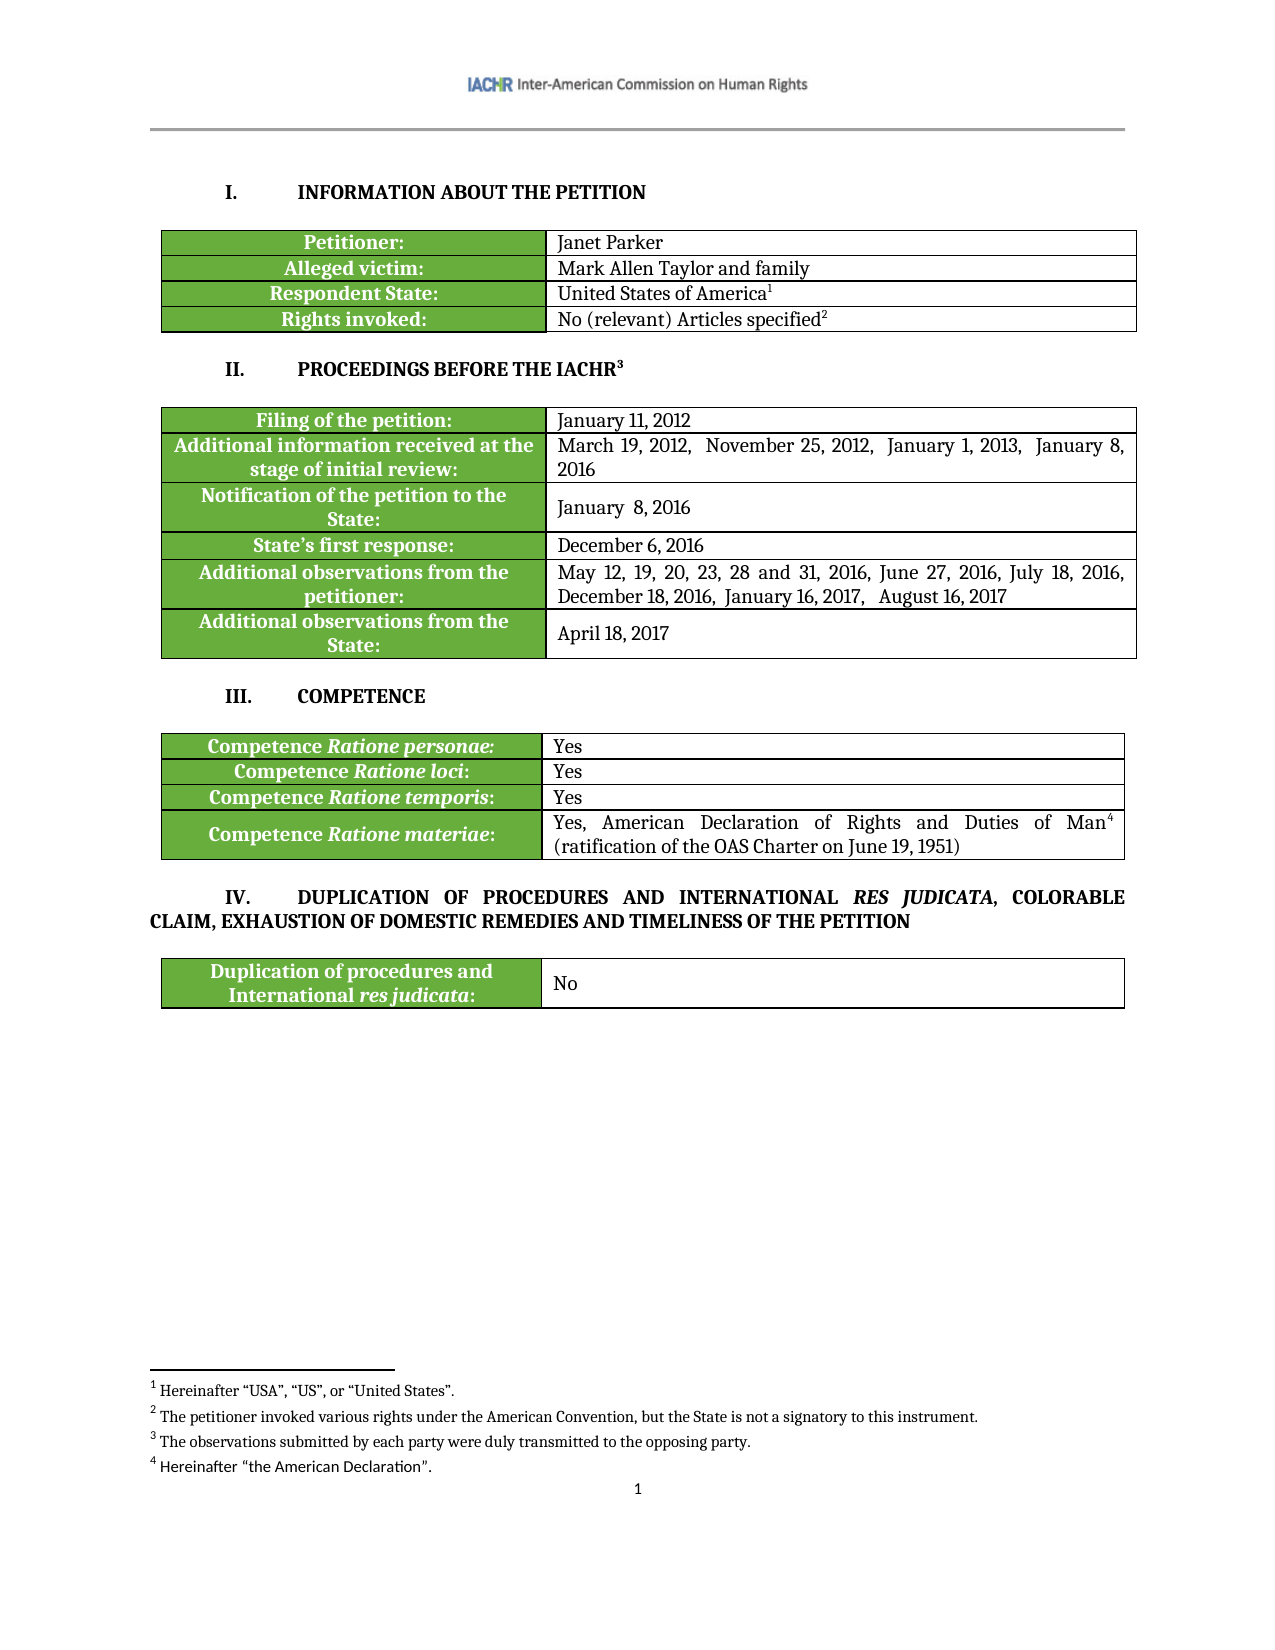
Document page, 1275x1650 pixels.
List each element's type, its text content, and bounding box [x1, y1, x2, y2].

table_cell Yes, American Declaration of Rights and Duties of Man (ratification of the OAS Charter on June 19, 1951) [543, 811, 1124, 859]
table_cell Yes [543, 760, 1124, 784]
table_header Petitioner: [162, 231, 545, 255]
text I. INFORMATION ABOUT THE PETITION [150, 181, 1125, 205]
text II. PROCEEDINGS BEFORE THE IACHR [150, 358, 1125, 382]
table_cell Alleged victim: [162, 256, 545, 280]
table_header Yes [543, 734, 1124, 758]
picture [456, 75, 819, 94]
table_cell Competence Ratione materiae: [162, 811, 541, 859]
table_header Duplication of procedures and International res judicata: [162, 959, 541, 1007]
text III. COMPETENCE [150, 684, 1125, 708]
table_cell Notification of the petition to the State: [162, 483, 545, 531]
table_header Janet Parker [547, 231, 1136, 255]
table_cell Rights invoked: [162, 307, 545, 331]
table_cell Competence Ratione loci: [162, 760, 541, 784]
table_cell Respondent State: [162, 282, 545, 306]
table_cell Additional information received at the stage of initial review: [162, 434, 545, 482]
table_cell March 19, 2012, November 25, 2012, January 1, 2013, January 8, 2016 [547, 434, 1136, 482]
table_header Filing of the petition: [162, 408, 545, 432]
table_cell December 6, 2016 [547, 533, 1136, 559]
table_cell January 8, 2016 [547, 483, 1136, 531]
table_header January 11, 2012 [547, 408, 1136, 432]
table_cell Yes [543, 785, 1124, 809]
table_header Competence Ratione personae: [162, 734, 541, 758]
table_cell Additional observations from the petitioner: [162, 560, 545, 608]
text IV. DUPLICATION OF PROCEDURES AND INTERNATIONAL RES JUDICATA, COLORABLE CLAIM, EXHAUSTION OF DOMESTIC REMEDIES AND TIMELINESS OF THE PETITION [150, 885, 1125, 933]
table_cell No (relevant) Articles specified [547, 307, 1136, 331]
table_header No [542, 959, 1124, 1007]
table_cell Mark Allen Taylor and family [547, 256, 1136, 280]
table_cell Additional observations from the State: [162, 610, 545, 658]
table_cell Competence Ratione temporis: [162, 785, 541, 809]
table_cell State’s first response: [162, 533, 545, 559]
table_cell May 12, 19, 20, 23, 28 and 31, 2016, June 27, 2016, July 18, 2016, December 18, 2016, January 16, 2017, August 16, 2017 [547, 560, 1136, 608]
table_cell April 18, 2017 [547, 610, 1136, 658]
table_cell United States of America [547, 282, 1136, 306]
